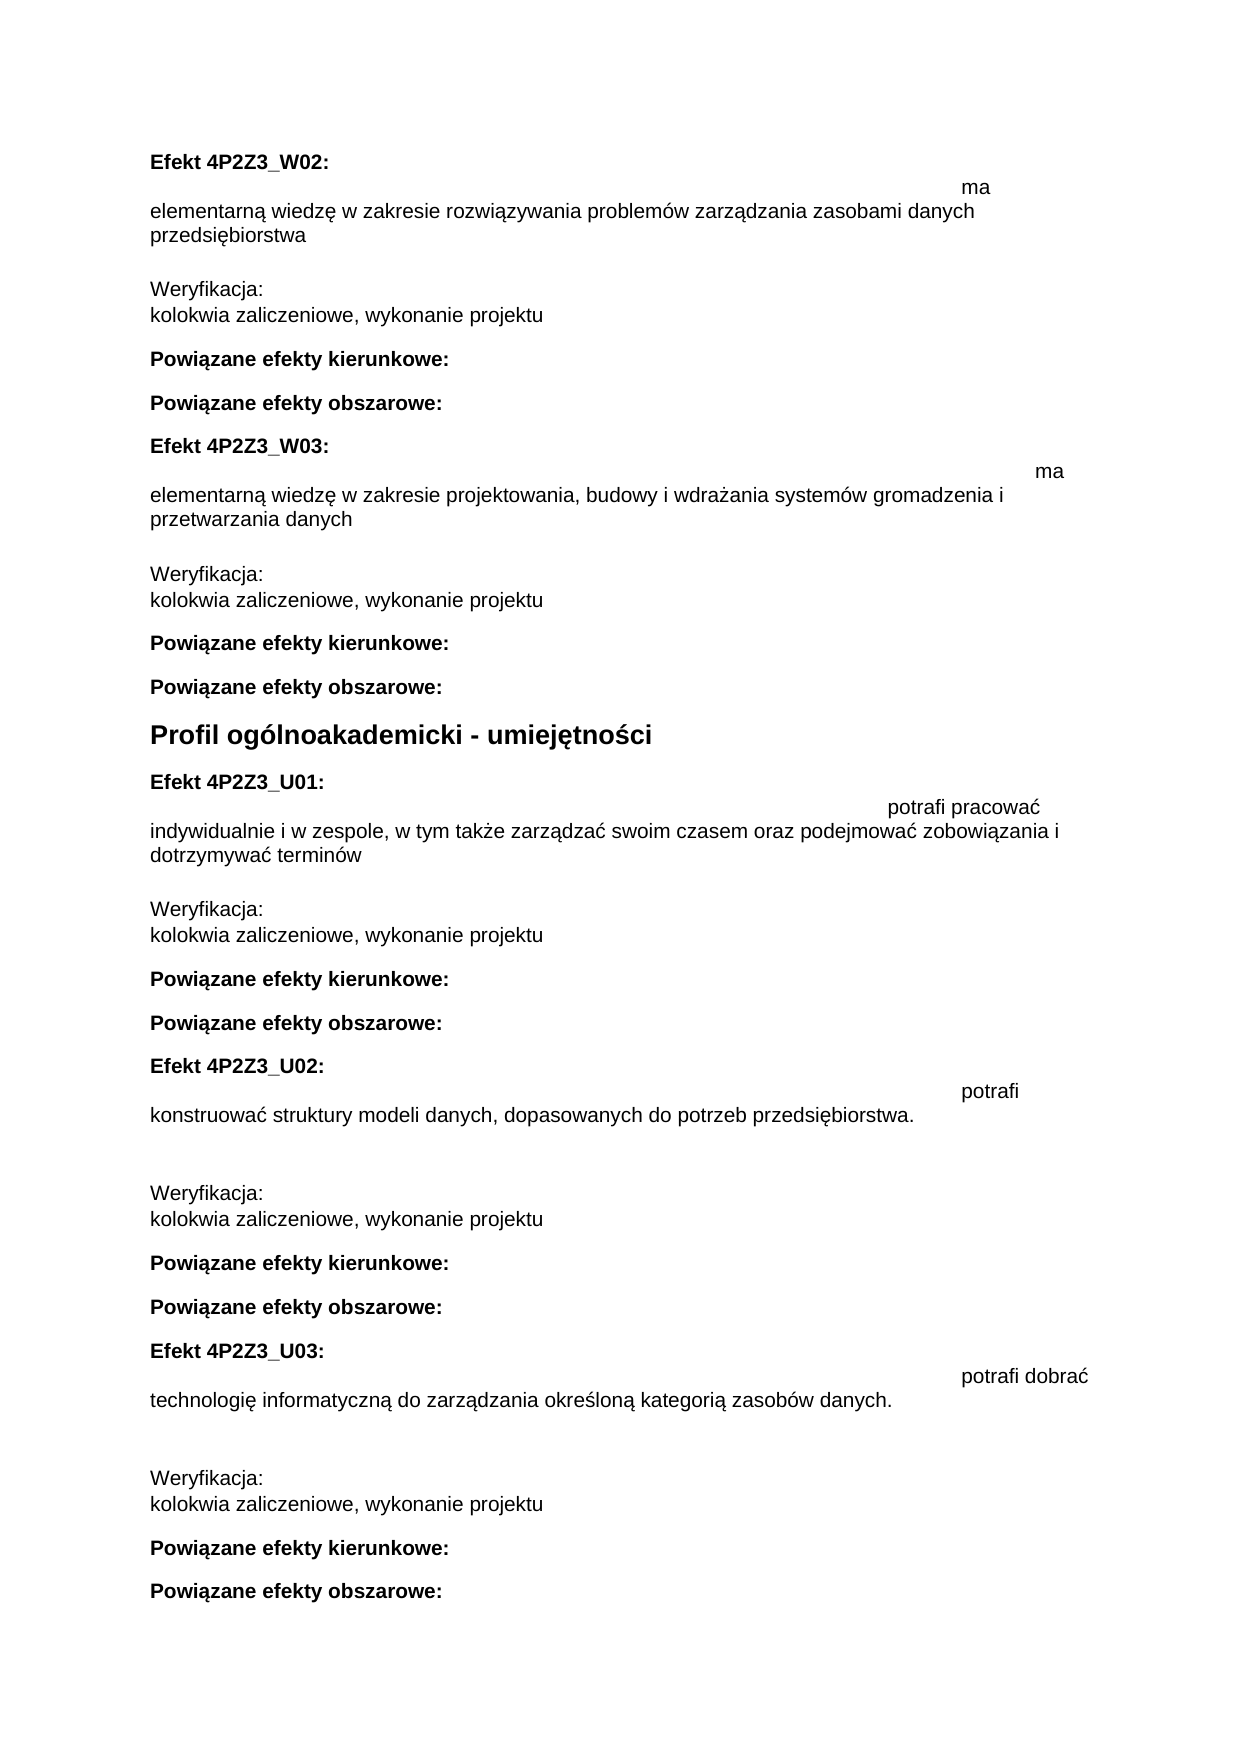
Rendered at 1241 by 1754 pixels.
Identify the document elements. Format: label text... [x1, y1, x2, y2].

text Powiązane efekty kierunkowe: [150, 1535, 1090, 1559]
text Weryfikacja: [150, 1181, 1090, 1205]
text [150, 303, 1090, 327]
text Weryfikacja: [150, 897, 1090, 921]
text Powiązane efekty obszarowe: [150, 1579, 1090, 1603]
text Powiązane efekty obszarowe: [150, 391, 1090, 414]
text Efekt 4P2Z3_W03: [150, 434, 1090, 458]
text Weryfikacja: [150, 1466, 1090, 1489]
text Efekt 4P2Z3_U02: [150, 1054, 1090, 1078]
text Efekt 4P2Z3_U01: [150, 770, 1090, 794]
text Powiązane efekty obszarowe: [150, 1010, 1090, 1034]
text Powiązane efekty kierunkowe: [150, 967, 1090, 991]
text Powiązane efekty obszarowe: [150, 675, 1090, 699]
text Powiązane efekty kierunkowe: [150, 347, 1090, 371]
text ma elementarną wiedzę w zakresie rozwiązywania problemów zarządzania zasobami danych przedsiębiorstwa [150, 175, 1090, 271]
text kolokwia zaliczeniowe, wykonanie projektu [150, 587, 1090, 611]
text ma elementarną wiedzę w zakresie projektowania, budowy i wdrażania systemów gromadzenia i przetwarzania danych [150, 459, 1090, 555]
text Powiązane efekty obszarowe: [150, 1295, 1090, 1319]
text potrafi pracować indywidualnie i w zespole, w tym także zarządzać swoim czasem oraz podejmować zobowiązania i dotrzymywać terminów [150, 795, 1090, 891]
text Powiązane efekty kierunkowe: [150, 631, 1090, 655]
subtitle Profil ogólnoakademicki - umiejętności [150, 719, 1090, 750]
text potrafi dobrać technologię informatyczną do zarządzania określoną kategorią zasobów danych. [150, 1363, 1090, 1459]
text Weryfikacja: [150, 561, 1090, 585]
text kolokwia zaliczeniowe, wykonanie projektu [150, 1207, 1090, 1231]
text Efekt 4P2Z3_W02: [150, 150, 1090, 174]
text Weryfikacja: [150, 277, 1090, 301]
text kolokwia zaliczeniowe, wykonanie projektu [150, 923, 1090, 947]
text potrafi konstruować struktury modeli danych, dopasowanych do potrzeb przedsiębiorstwa. [150, 1079, 1090, 1175]
text Powiązane efekty kierunkowe: [150, 1251, 1090, 1275]
text Efekt 4P2Z3_U03: [150, 1338, 1090, 1362]
text kolokwia zaliczeniowe, wykonanie projektu [150, 1492, 1090, 1516]
